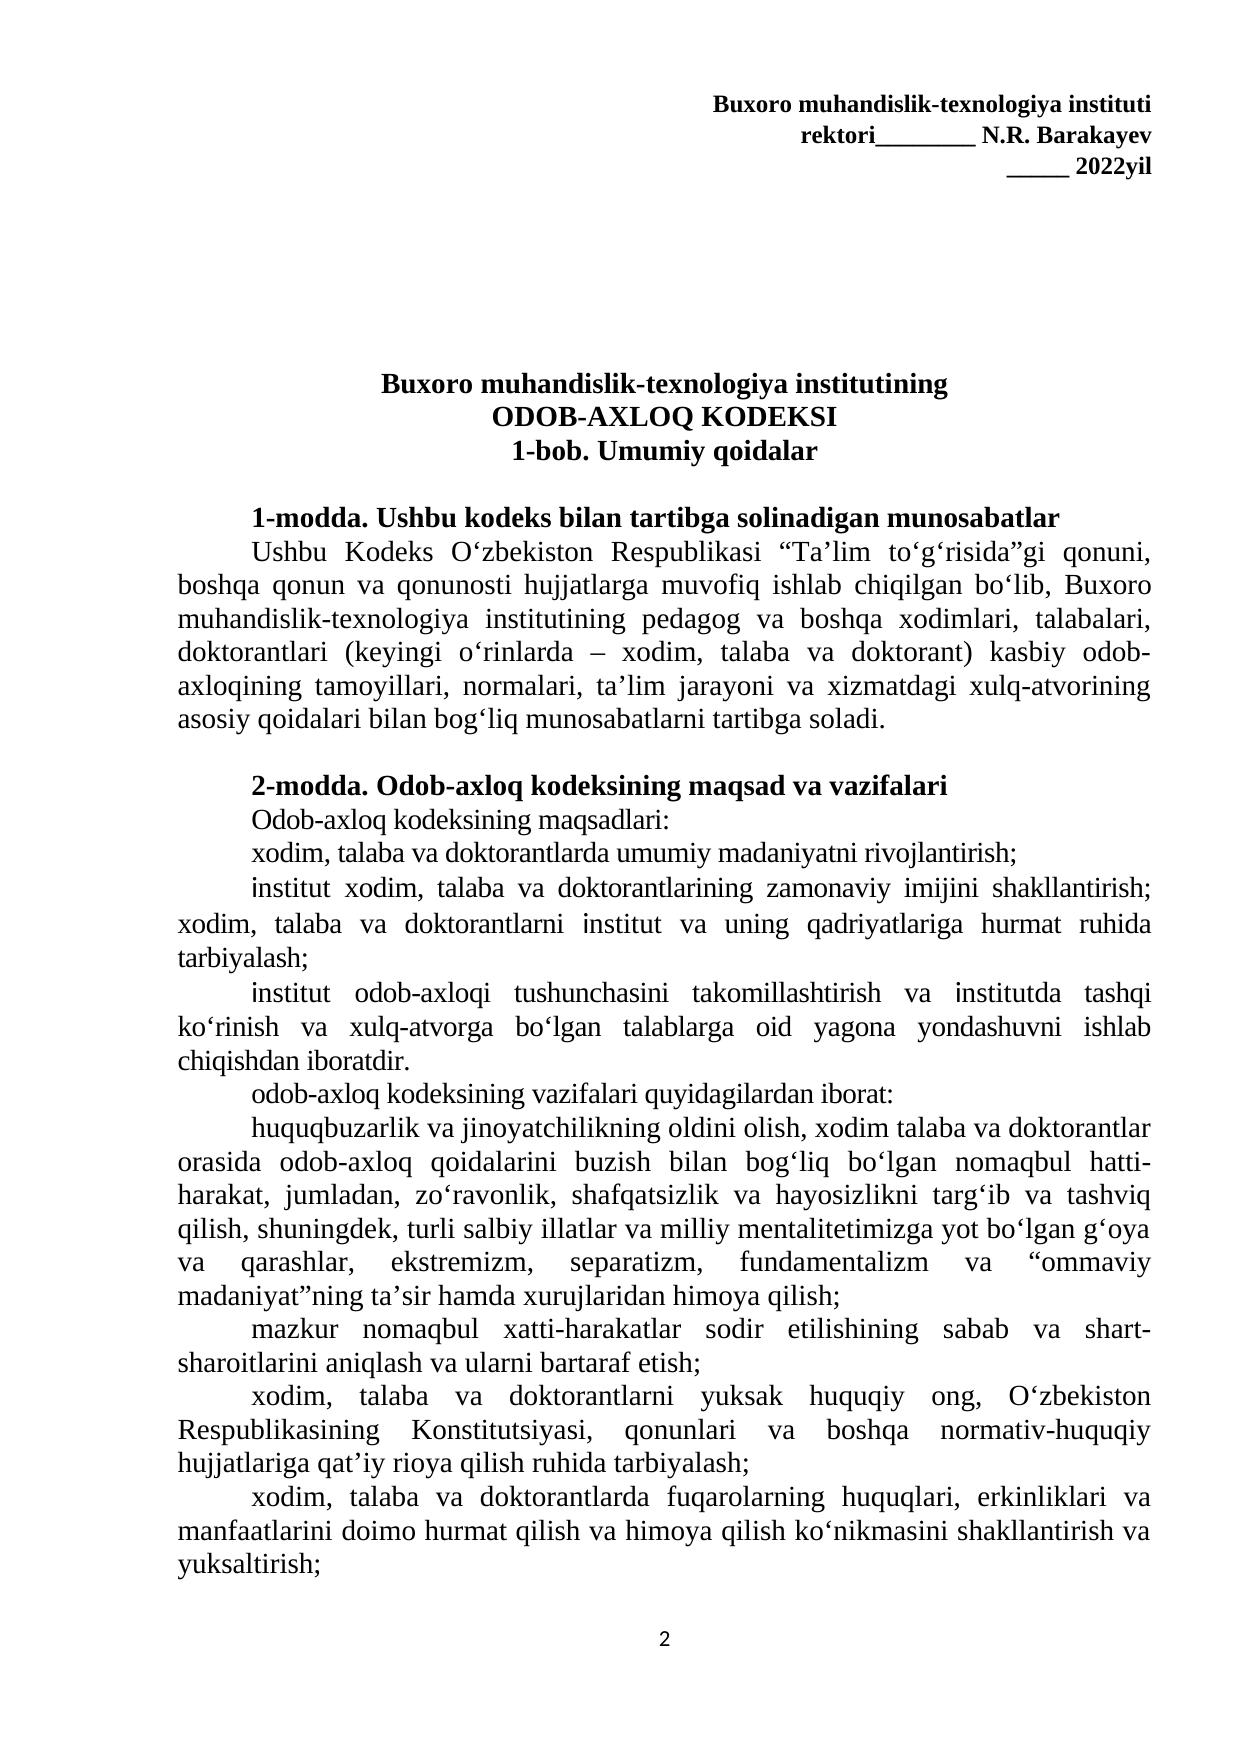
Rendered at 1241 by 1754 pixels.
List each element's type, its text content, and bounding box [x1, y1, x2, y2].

text huquqbuzarlik va jinoyatchilikning oldini olish, xodim talaba va doktorantlar orasida odob-axloq qoidalarini buzish bilan bog‘liq bo‘lgan nomaqbul hatti-harakat, jumladan, zo‘ravonlik, shafqatsizlik va hayosizlikni targ‘ib va tashviq qilish, shuningdek, turli salbiy illatlar va milliy mentalitetimizga yot bo‘lgan g‘oya va qarashlar, ekstremizm, separatizm, fundamentalizm va “ommaviy madaniyat”ning ta’sir hamda xurujlaridan himoya qilish; [177, 1110, 1152, 1311]
text Buxoro muhandislik-texnologiya instituti rektori________ N.R. Barakayev [177, 89, 1152, 148]
text xodim, talaba va doktorantlarda fuqarolarning huquqlari, erkinliklari va manfaatlarini doimo hurmat qilish va himoya qilish ko‘nikmasini shakllantirish va yuksaltirish; [177, 1479, 1152, 1580]
text Odob-axloq kodeksining maqsadlari: [177, 802, 1152, 836]
text mazkur nomaqbul xatti-harakatlar sodir etilishining sabab va shart-sharoitlarini aniqlash va ularni bartaraf etish; [177, 1311, 1152, 1378]
text xodim, talaba va doktorantlarda umumiy madaniyatni rivojlantirish; [177, 836, 1152, 869]
text Ushbu Kodeks O‘zbekiston Respublikasi “Ta’lim to‘g‘risida”gi qonuni, boshqa qonun va qonunosti hujjatlarga muvofiq ishlab chiqilgan bo‘lib, Buxoro muhandislik-texnologiya institutining pedagog va boshqa xodimlari, talabalari, doktorantlari (keyingi o‘rinlarda – xodim, talaba va doktorant) kasbiy odob-axloqining tamoyillari, normalari, ta’lim jarayoni va xizmatdagi xulq-atvorining asosiy qoidalari bilan bog‘liq munosabatlarni tartibga soladi. [177, 534, 1152, 735]
text 1-modda. Ushbu kodeks bilan tartibga solinadigan munosabatlar [177, 500, 1152, 534]
text оdob-axloq kodeksining vazifalari quyidagilardan iborat: [177, 1077, 1152, 1110]
text xodim, talaba va doktorantlarni yuksak huquqiy ong, O‘zbekiston Respublikasining Konstitutsiyasi, qonunlari va boshqa normativ-huquqiy hujjatlariga qat’iy rioya qilish ruhida tarbiyalash; [177, 1378, 1152, 1479]
text _____ 2022yil [177, 151, 1152, 179]
text 1-bob. Umumiy qoidalar [177, 433, 1152, 467]
text Buxoro muhandislik-texnologiya institutining ODOB-AXLOQ KODEKSI [177, 366, 1152, 433]
text institut odob-axloqi tushunchasini takomillashtirish va institutda tashqi ko‘rinish va xulq-atvorga bo‘lgan talablarga oid yagona yondashuvni ishlab chiqishdan iboratdir. [177, 974, 1152, 1077]
text institut xodim, talaba va doktorantlarining zamonaviy imijini shakllantirish; xodim, talaba va doktorantlarni institut va uning qadriyatlariga hurmat ruhida tarbiyalash; [177, 869, 1152, 974]
text 2-modda. Odob-axloq kodeksining maqsad va vazifalari [177, 768, 1152, 802]
